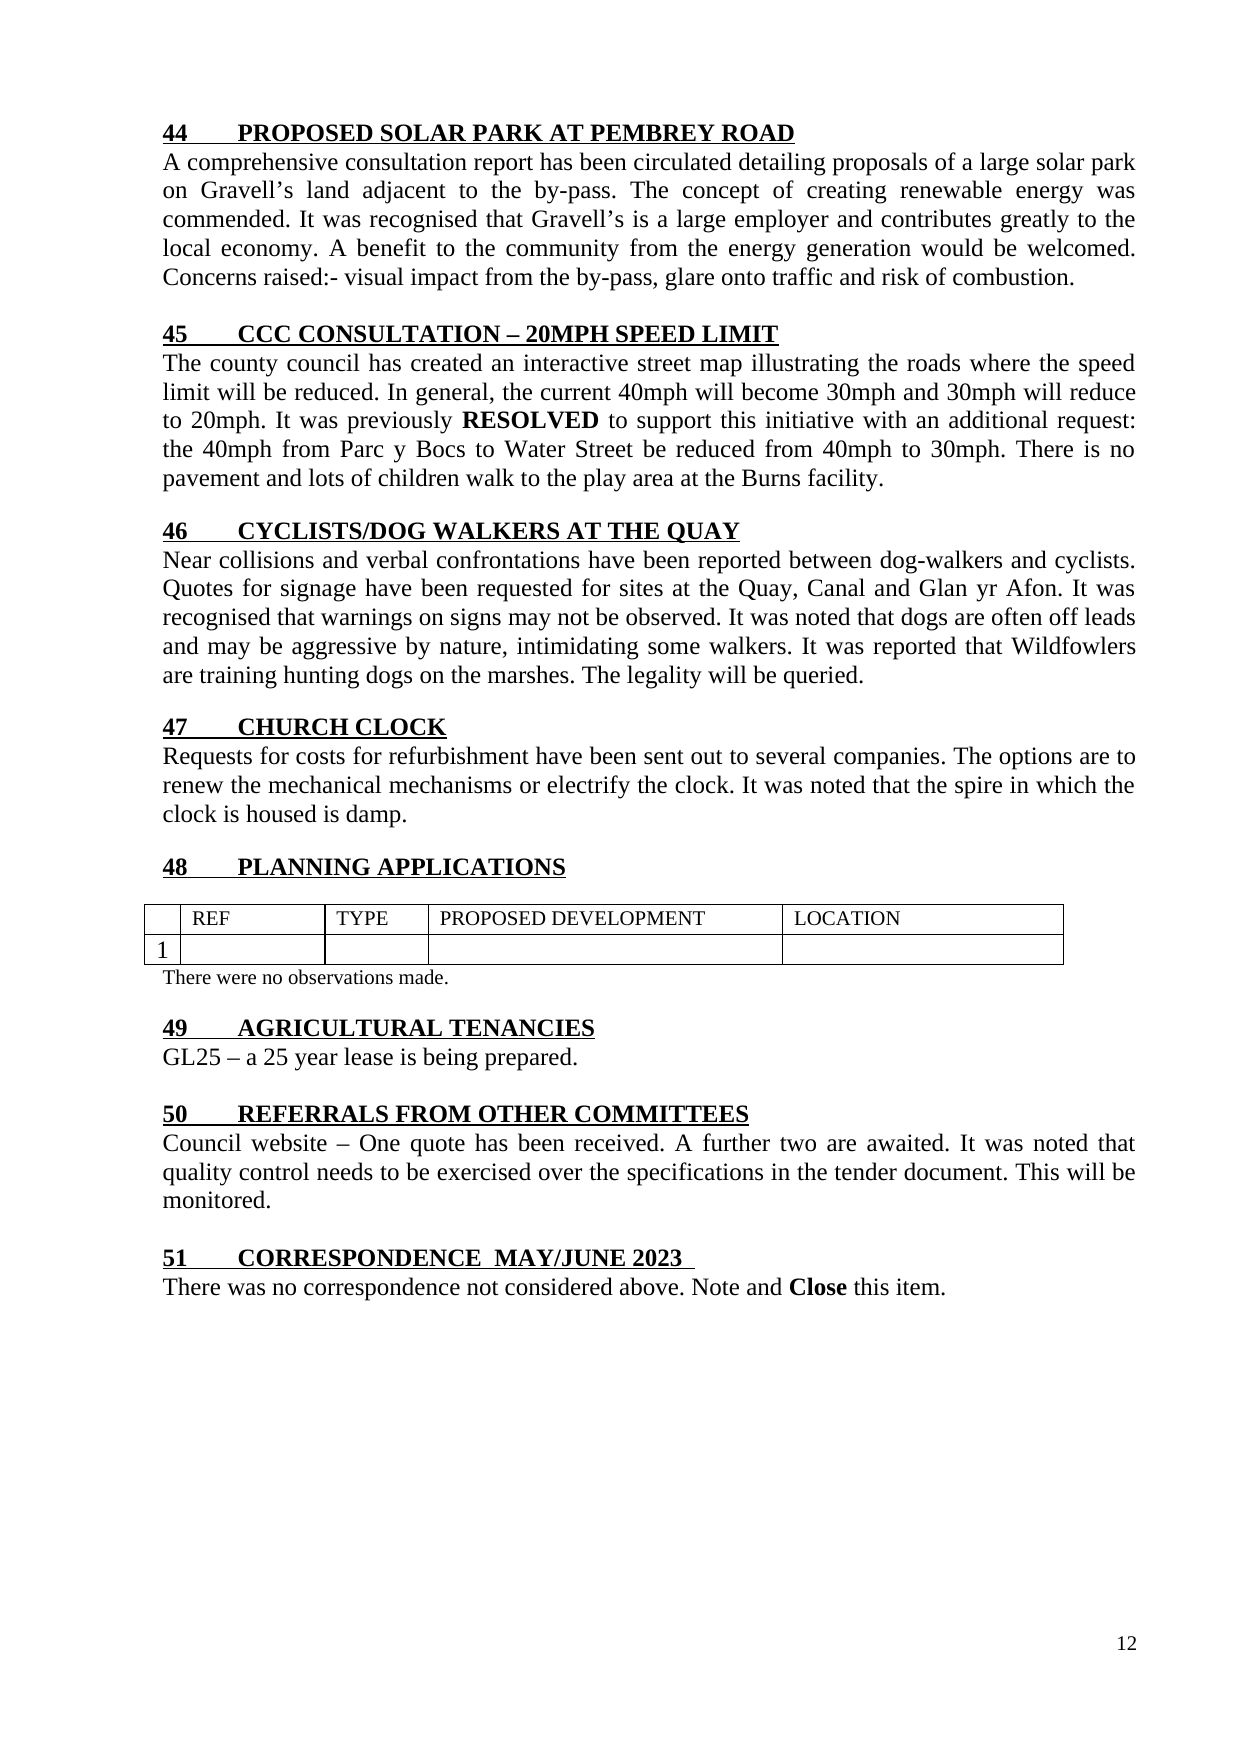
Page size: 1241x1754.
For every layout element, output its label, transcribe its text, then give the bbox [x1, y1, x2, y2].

text There was no correspondence not considered above. Note and Close this item. [162, 1272, 1137, 1301]
text Requests for costs for refurbishment have been sent out to several companies. The options are to renew the mechanical mechanisms or electrify the clock. It was noted that the spire in which the clock is housed is damp. [162, 741, 1137, 827]
table_cell 1 [145, 935, 180, 964]
subtitle 44 PROPOSED SOLAR PARK AT PEMBREY ROAD [162, 118, 1137, 147]
subtitle 45 CCC CONSULTATION – 20MPH SPEED LIMIT [162, 319, 1137, 348]
text 47 CHURCH CLOCK [162, 712, 1137, 741]
text GL25 – a 25 year lease is being prepared. [162, 1042, 1137, 1071]
table_cell [181, 935, 324, 964]
subtitle 46 CYCLISTS/DOG WALKERS AT THE QUAY [162, 516, 1137, 545]
table_header [145, 905, 180, 934]
subtitle 48 PLANNING APPLICATIONS [162, 852, 1137, 880]
table_cell [783, 935, 1063, 964]
text Council website – One quote has been received. A further two are awaited. It was noted that quality control needs to be exercised over the specifications in the tender document. This will be monitored. [162, 1128, 1137, 1214]
text Near collisions and verbal confrontations have been reported between dog-walkers and cyclists. Quotes for signage have been requested for sites at the Quay, Canal and Glan yr Afon. It was recognised that warnings on signs may not be observed. It was noted that dogs are often off leads and may be aggressive by nature, intimidating some walkers. It was reported that Wildfowlers are training hunting dogs on the marshes. The legality will be queried. [162, 545, 1137, 688]
table_cell [429, 935, 782, 964]
table_header PROPOSED DEVELOPMENT [429, 905, 782, 934]
text There were no observations made. [162, 965, 1137, 989]
subtitle 49 AGRICULTURAL TENANCIES [162, 1013, 1137, 1042]
table_header LOCATION [783, 905, 1063, 934]
subtitle 51 CORRESPONDENCE MAY/JUNE 2023 [162, 1243, 1137, 1272]
text The county council has created an interactive street map illustrating the roads where the speed limit will be reduced. In general, the current 40mph will become 30mph and 30mph will reduce to 20mph. It was previously RESOLVED to support this initiative with an additional request: the 40mph from Parc y Bocs to Water Street be reduced from 40mph to 30mph. There is no pavement and lots of children walk to the play area at the Burns facility. [162, 348, 1137, 492]
text A comprehensive consultation report has been circulated detailing proposals of a large solar park on Gravell’s land adjacent to the by-pass. The concept of creating renewable energy was commended. It was recognised that Gravell’s is a large employer and contributes greatly to the local economy. A benefit to the community from the energy generation would be welcomed. Concerns raised:- visual impact from the by-pass, glare onto traffic and risk of combustion. [162, 147, 1137, 291]
table_header TYPE [326, 905, 428, 934]
subtitle 50 REFERRALS FROM OTHER COMMITTEES [162, 1099, 1137, 1128]
table_header REF [181, 905, 324, 934]
table_cell [326, 935, 428, 964]
